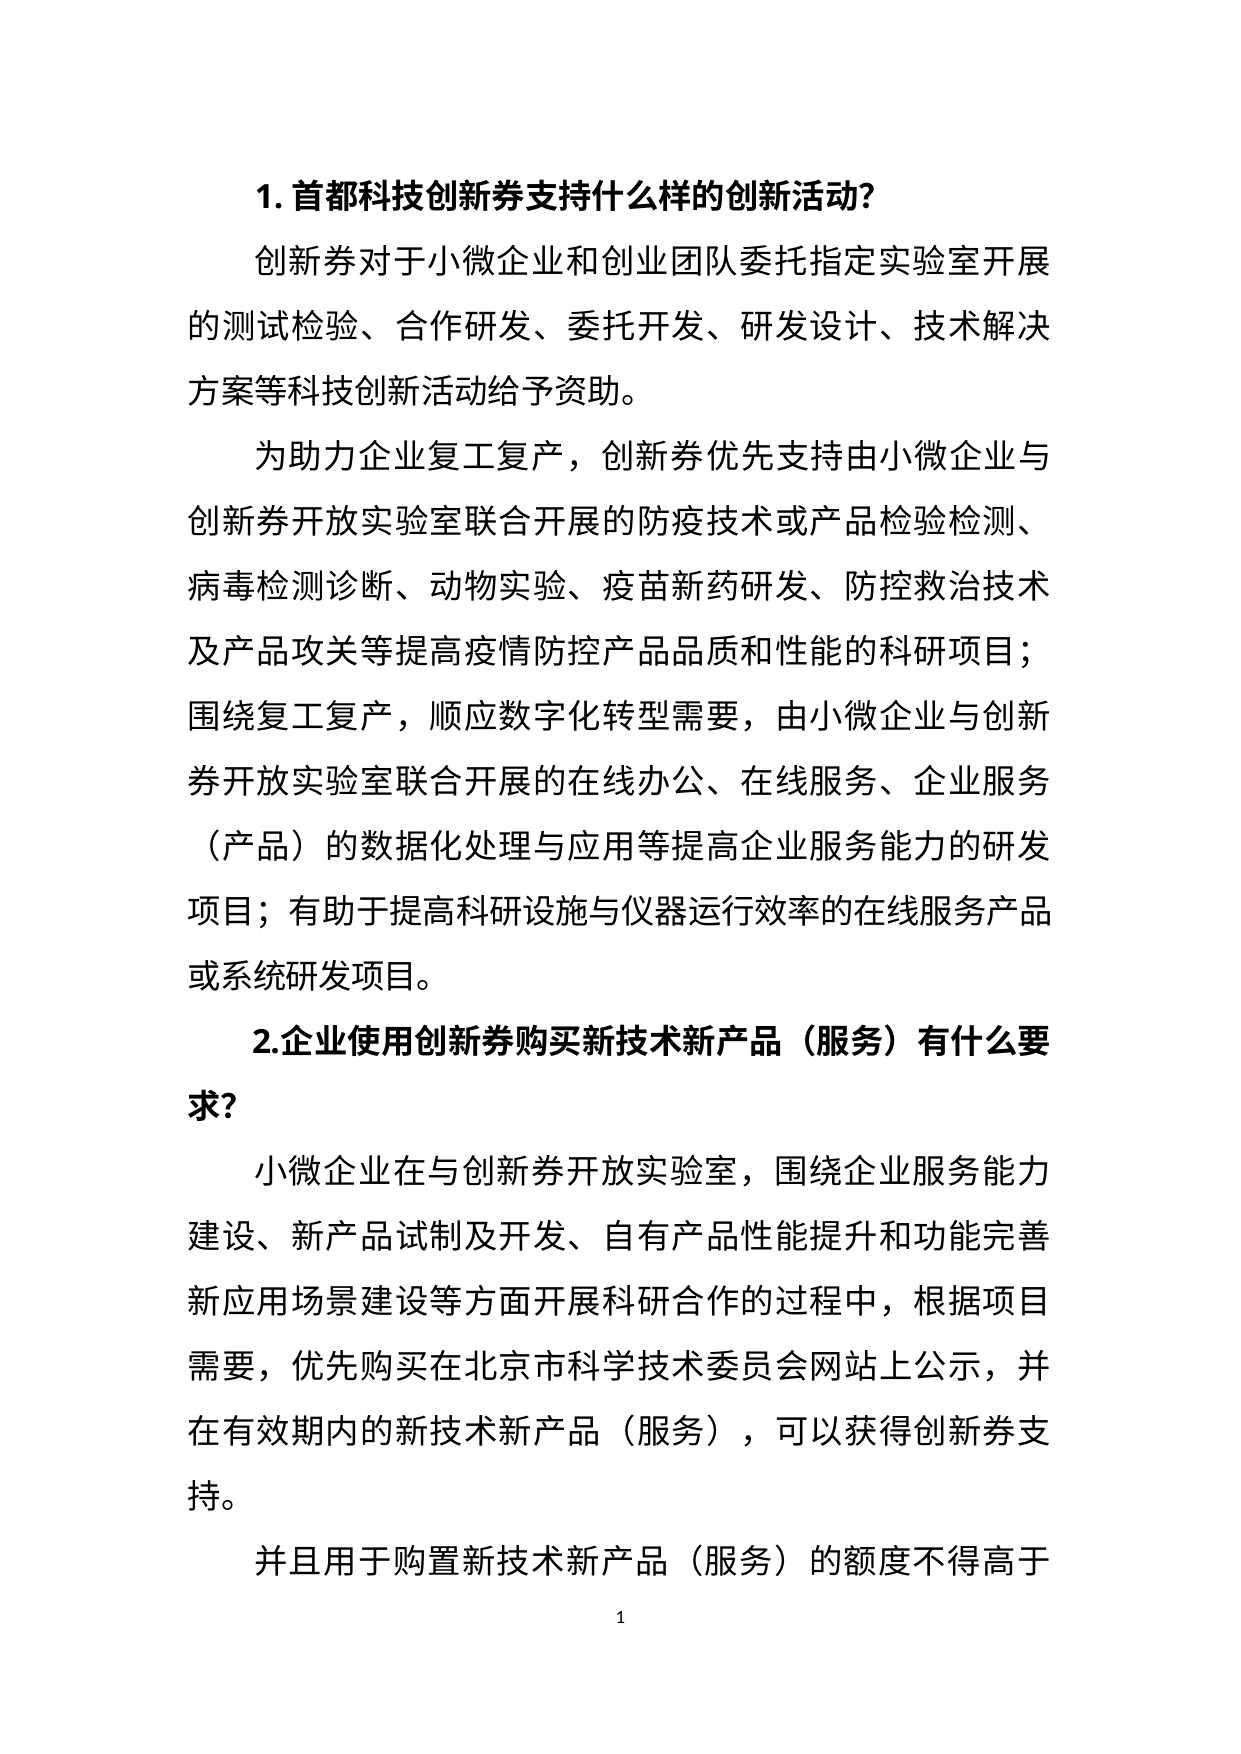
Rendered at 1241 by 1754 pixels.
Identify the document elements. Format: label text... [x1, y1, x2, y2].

list 1. 首都科技创新券支持什么样的创新活动？ [187, 162, 1053, 227]
text 为助力企业复工复产，创新券优先支持由小微企业与创新券开放实验室联合开展的防疫技术或产品检验检测、病毒检测诊断、动物实验、疫苗新药研发、防控救治技术及产品攻关等提高疫情防控产品品质和性能的科研项目；围绕复工复产，顺应数字化转型需要，由小微企业与创新券开放实验室联合开展的在线办公、在线服务、企业服务（产品）的数据化处理与应用等提高企业服务能力的研发项目；有助于提高科研设施与仪器运行效率的在线服务产品或系统研发项目。 [187, 422, 1053, 1007]
text 2.企业使用创新券购买新技术新产品（服务）有什么要求？ [187, 1007, 1053, 1137]
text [187, 1527, 1053, 1592]
text 创新券对于小微企业和创业团队委托指定实验室开展的测试检验、合作研发、委托开发、研发设计、技术解决方案等科技创新活动给予资助。 [187, 227, 1053, 422]
text 小微企业在与创新券开放实验室，围绕企业服务能力建设、新产品试制及开发、自有产品性能提升和功能完善、新应用场景建设等方面开展科研合作的过程中，根据项目需要，优先购买在北京市科学技术委员会网站上公示，并在有效期内的新技术新产品（服务），可以获得创新券支持。 [187, 1137, 1053, 1527]
